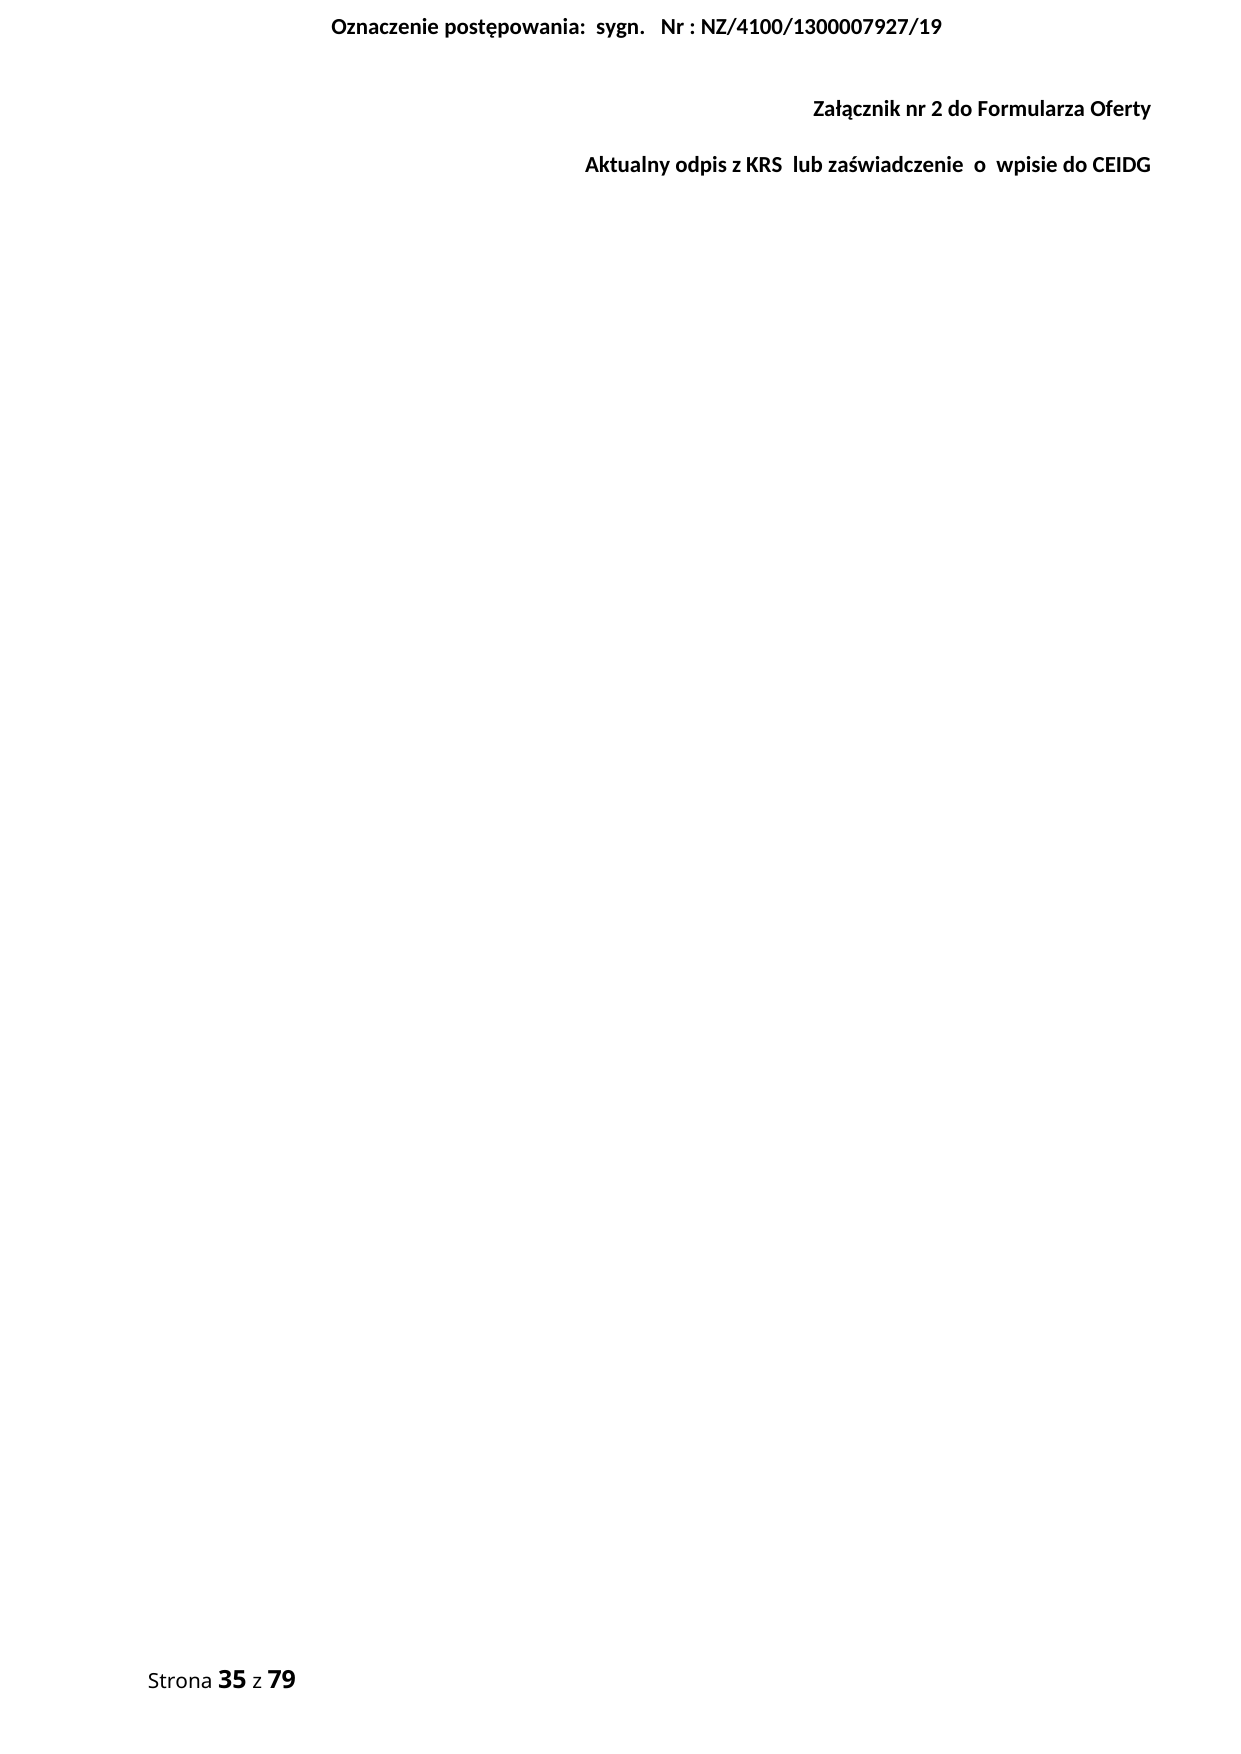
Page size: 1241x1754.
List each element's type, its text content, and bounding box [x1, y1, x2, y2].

text Aktualny odpis z KRS lub zaświadczenie o wpisie do CEIDG [148, 150, 1152, 178]
text Załącznik nr 2 do Formularza Oferty [148, 94, 1152, 122]
